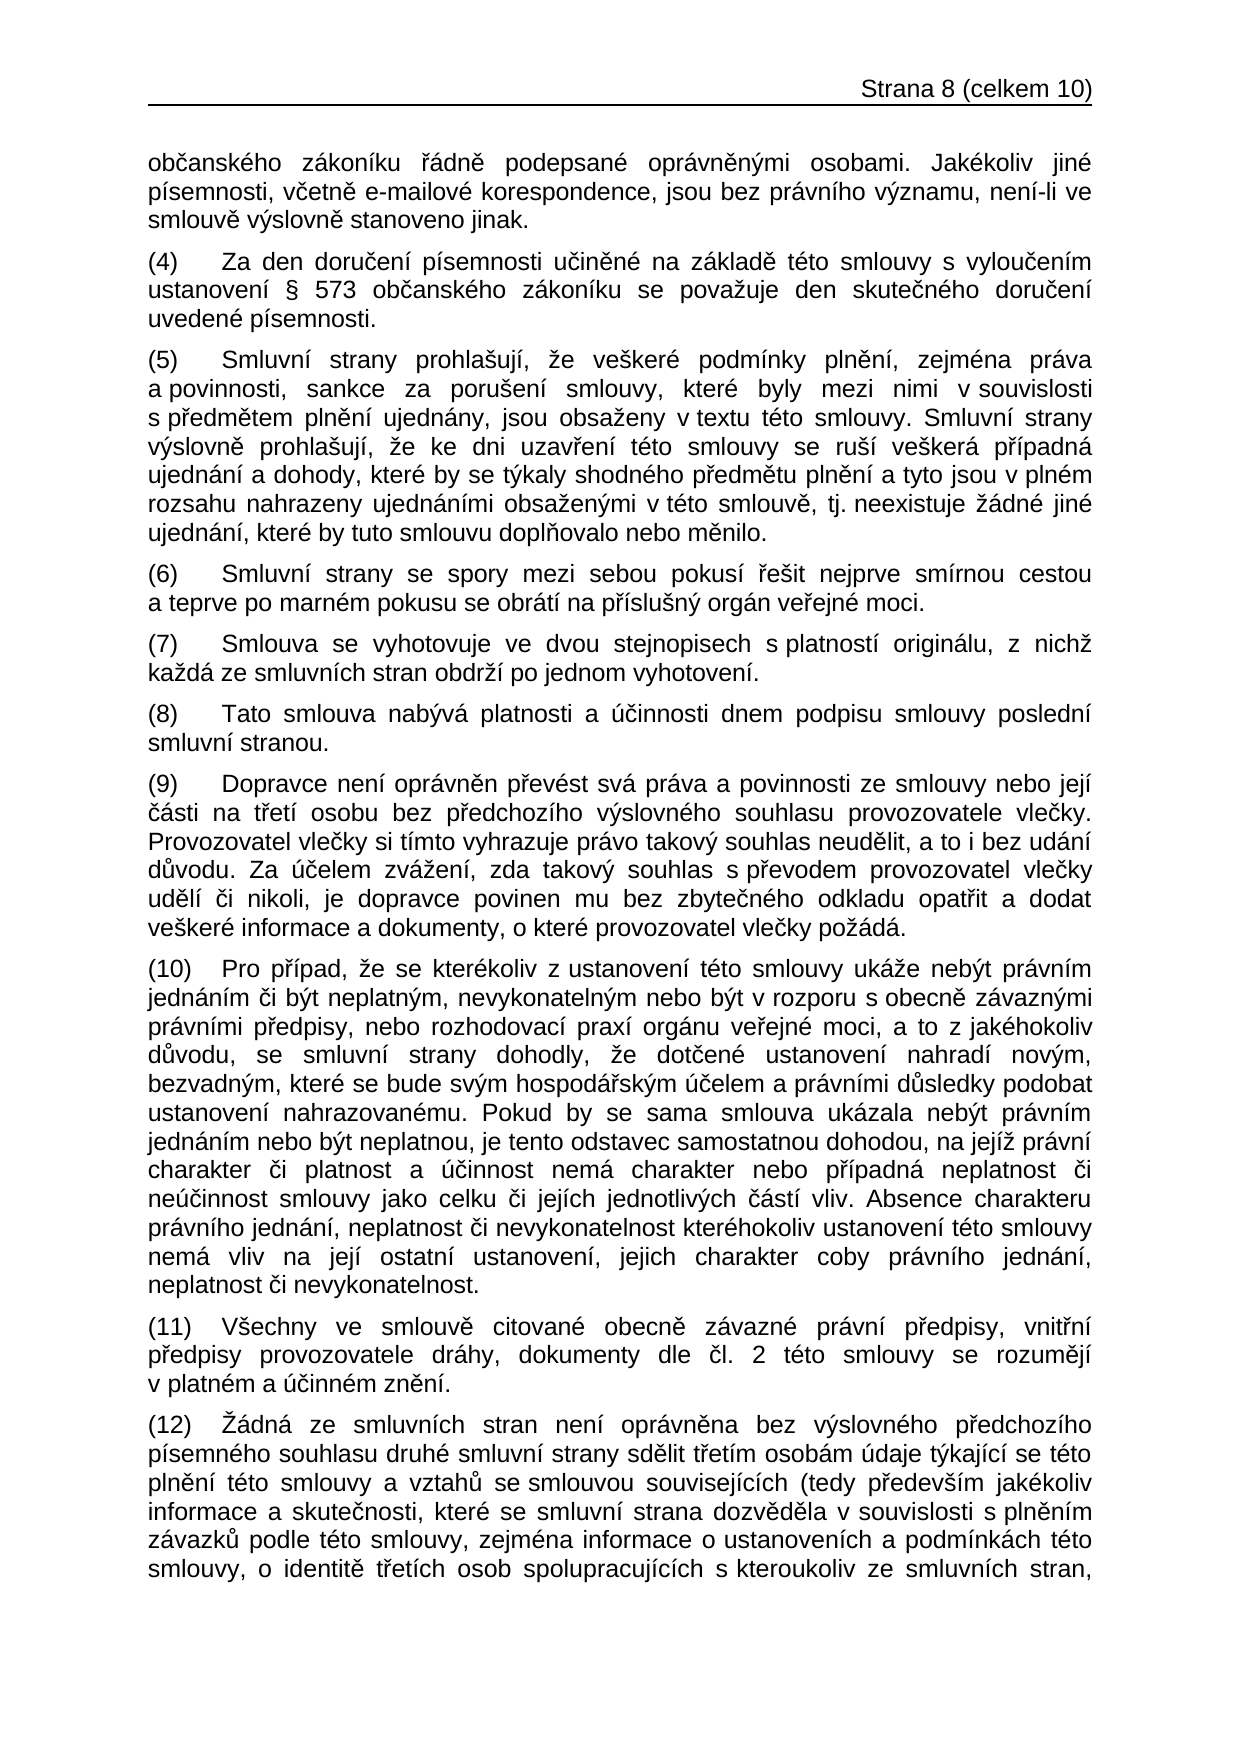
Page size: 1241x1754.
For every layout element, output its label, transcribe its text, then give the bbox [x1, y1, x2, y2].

list Smluvní strany se spory mezi sebou pokusí řešit nejprve smírnou cestou a teprve po marném pokusu se obrátí na příslušný orgán veřejné moci. [148, 559, 1092, 616]
list Pro případ, že se kterékoliv z ustanovení této smlouvy ukáže nebýt právním jednáním či být neplatným, nevykonatelným nebo být v rozporu s obecně závaznými právními předpisy, nebo rozhodovací praxí orgánu veřejné moci, a to z jakéhokoliv důvodu, se smluvní strany dohodly, že dotčené ustanovení nahradí novým, bezvadným, které se bude svým hospodářským účelem a právními důsledky podobat ustanovení nahrazovanému. Pokud by se sama smlouva ukázala nebýt právním jednáním nebo být neplatnou, je tento odstavec samostatnou dohodou, na jejíž právní charakter či platnost a účinnost nemá charakter nebo případná neplatnost či neúčinnost smlouvy jako celku či jejích jednotlivých částí vliv. Absence charakteru právního jednání, neplatnost či nevykonatelnost kteréhokoliv ustanovení této smlouvy nemá vliv na její ostatní ustanovení, jejich charakter coby právního jednání, neplatnost či nevykonatelnost. [148, 954, 1092, 1299]
list Smlouva se vyhotovuje ve dvou stejnopisech s platností originálu, z nichž každá ze smluvních stran obdrží po jednom vyhotovení. [148, 629, 1092, 686]
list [148, 1410, 1092, 1583]
list Tato smlouva nabývá platnosti a účinnosti dnem podpisu smlouvy poslední smluvní stranou. [148, 699, 1092, 756]
list Dopravce není oprávněn převést svá práva a povinnosti ze smlouvy nebo její části na třetí osobu bez předchozího výslovného souhlasu provozovatele vlečky. Provozovatel vlečky si tímto vyhrazuje právo takový souhlas neudělit, a to i bez udání důvodu. Za účelem zvážení, zda takový souhlas s převodem provozovatel vlečky udělí či nikoli, je dopravce povinen mu bez zbytečného odkladu opatřit a dodat veškeré informace a dokumenty, o které provozovatel vlečky požádá. [148, 769, 1092, 941]
list Smluvní strany prohlašují, že veškeré podmínky plnění, zejména práva a povinnosti, sankce za porušení smlouvy, které byly mezi nimi v souvislosti s předmětem plnění ujednány, jsou obsaženy v textu této smlouvy. Smluvní strany výslovně prohlašují, že ke dni uzavření této smlouvy se ruší veškerá případná ujednání a dohody, které by se týkaly shodného předmětu plnění a tyto jsou v plném rozsahu nahrazeny ujednáními obsaženými v této smlouvě, tj. neexistuje žádné jiné ujednání, které by tuto smlouvu doplňovalo nebo měnilo. [148, 345, 1092, 546]
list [148, 148, 1092, 234]
list Všechny ve smlouvě citované obecně závazné právní předpisy, vnitřní předpisy provozovatele dráhy, dokumenty dle čl. 2 této smlouvy se rozumějí v platném a účinném znění. [148, 1311, 1092, 1398]
list Za den doručení písemnosti učiněné na základě této smlouvy s vyloučením ustanovení § 573 občanského zákoníku se považuje den skutečného doručení uvedené písemnosti. [148, 246, 1092, 333]
